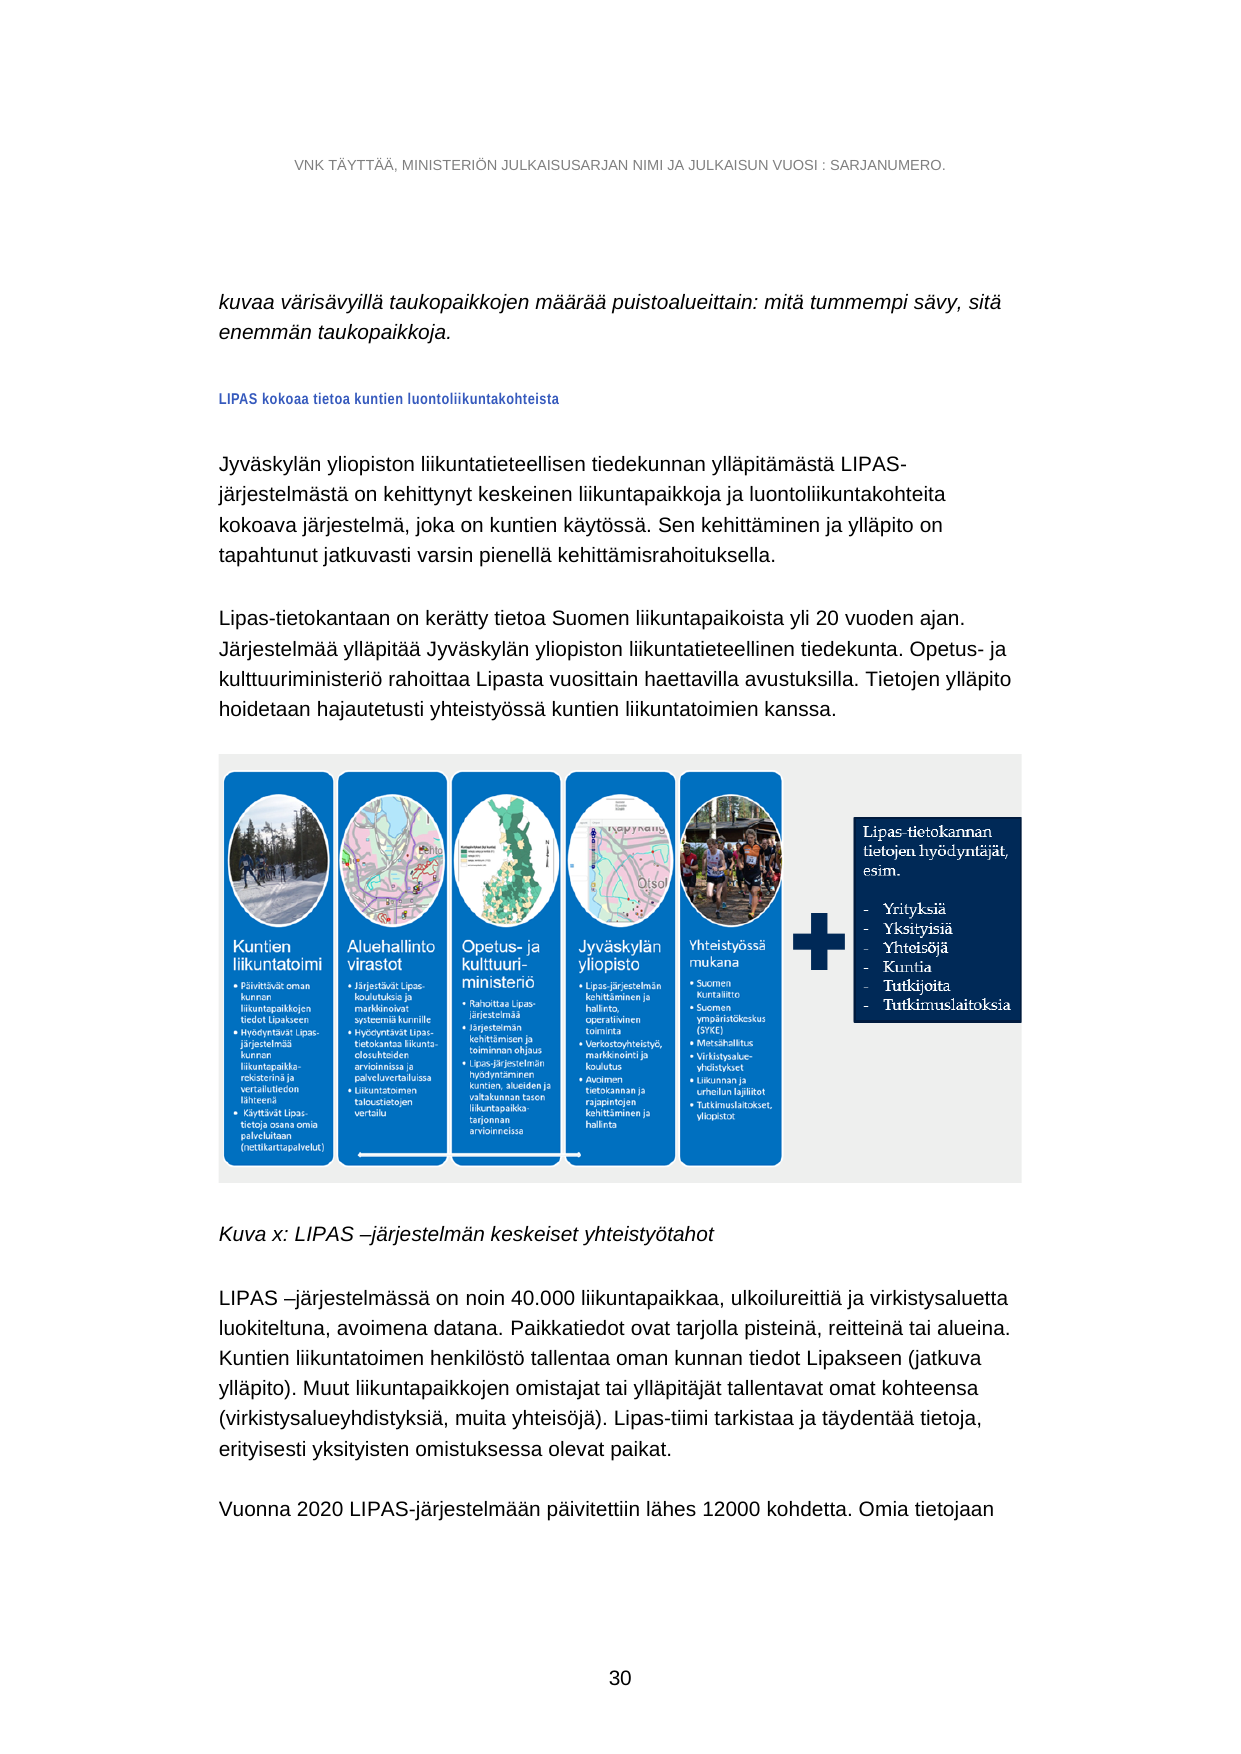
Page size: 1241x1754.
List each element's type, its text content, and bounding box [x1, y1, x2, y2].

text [218, 1279, 1022, 1521]
picture [218, 754, 1022, 1183]
text Kuva x: LIPAS –järjestelmän keskeiset yhteistyötahot [218, 1216, 1022, 1246]
text LIPAS kokoaa tietoa kuntien luontoliikuntakohteista [218, 390, 1022, 421]
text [218, 283, 1022, 344]
text Lipas-tietokantaan on kerätty tietoa Suomen liikuntapaikoista yli 20 vuoden ajan. Järjestelmää ylläpitää Jyväskylän yliopiston liikuntatieteellinen tiedekunta. Opetus- ja kulttuuriministeriö rahoittaa Lipasta vuosittain haettavilla avustuksilla. Tietojen ylläpito hoidetaan hajautetusti yhteistyössä kuntien liikuntatoimien kanssa. [218, 600, 1022, 721]
text Jyväskylän yliopiston liikuntatieteellisen tiedekunnan ylläpitämästä LIPAS-järjestelmästä on kehittynyt keskeinen liikuntapaikkoja ja luontoliikuntakohteita kokoava järjestelmä, joka on kuntien käytössä. Sen kehittäminen ja ylläpito on tapahtunut jatkuvasti varsin pienellä kehittämisrahoituksella. [218, 446, 1022, 567]
